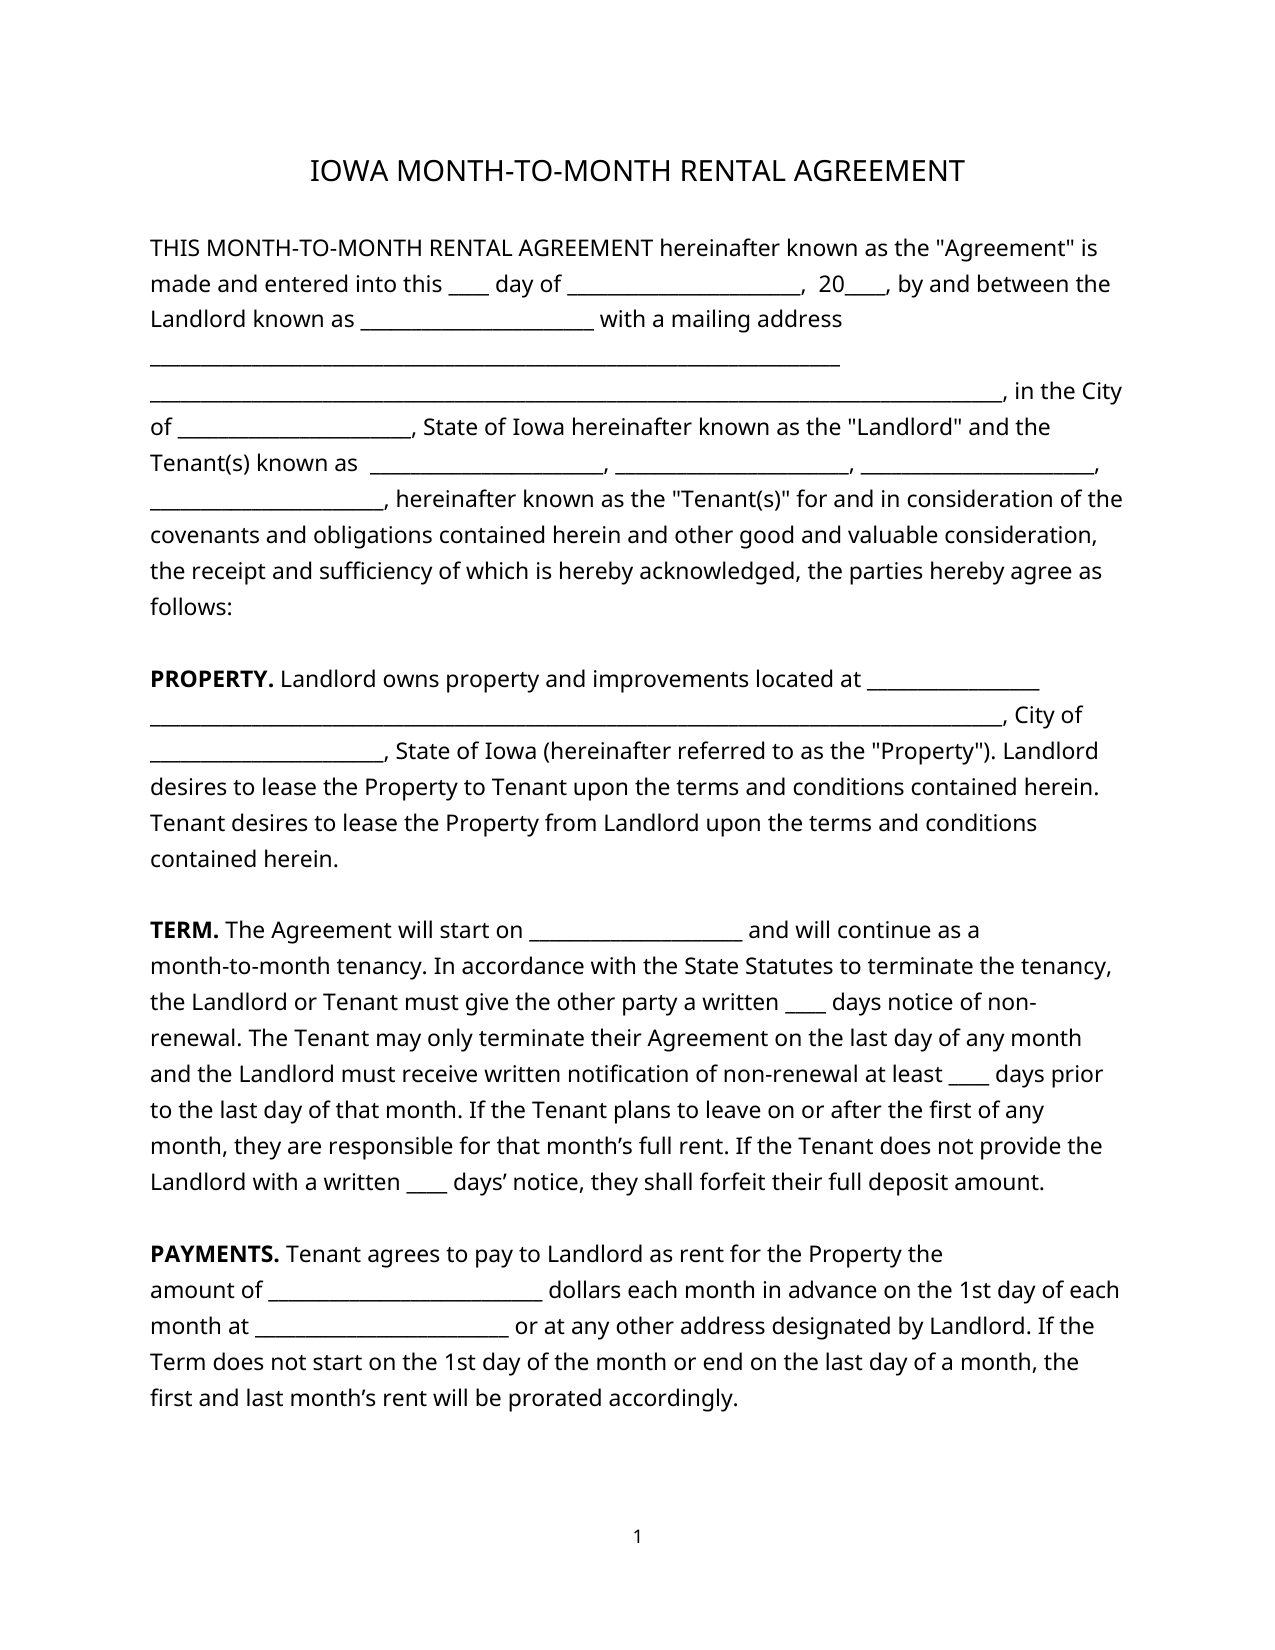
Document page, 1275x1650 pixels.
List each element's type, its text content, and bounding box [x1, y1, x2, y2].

text TERM. The Agreement will start on _____________________ and will continue as a [150, 914, 1125, 946]
text IOWA MONTH-TO-MONTH RENTAL AGREEMENT [150, 150, 1125, 190]
text PAYMENTS. Tenant agrees to pay to Landlord as rent for the Property the [150, 1238, 1125, 1269]
text PROPERTY. Landlord owns property and improvements located at _________________ ____________________________________________________________________________________, City of _______________________, State of Iowa (hereinafter referred to as the "Property"). Landlord desires to lease the Property to Tenant upon the terms and conditions contained herein. Tenant desires to lease the Property from Landlord upon the terms and conditions contained herein. [150, 663, 1125, 874]
text amount of ___________________________ dollars each month in advance on the 1st day of each month at _________________________ or at any other address designated by Landlord. If the Term does not start on the 1st day of the month or end on the last day of a month, the first and last month’s rent will be prorated accordingly. [150, 1274, 1125, 1413]
text month-to-month tenancy. In accordance with the State Statutes to terminate the tenancy, the Landlord or Tenant must give the other party a written ____ days notice of non-renewal. The Tenant may only terminate their Agreement on the last day of any month and the Landlord must receive written notification of non-renewal at least ____ days prior to the last day of that month. If the Tenant plans to leave on or after the first of any month, they are responsible for that month’s full rent. If the Tenant does not provide the Landlord with a written ____ days’ notice, they shall forfeit their full deposit amount. [150, 950, 1125, 1197]
text THIS MONTH-TO-MONTH RENTAL AGREEMENT hereinafter known as the "Agreement" is made and entered into this ____ day of _______________________, 20____, by and between the Landlord known as _______________________ with a mailing address ____________________________________________________________________ ____________________________________________________________________________________, in the City of _______________________, State of Iowa hereinafter known as the "Landlord" and the Tenant(s) known as _______________________, _______________________, _______________________, _______________________, hereinafter known as the "Tenant(s)" for and in consideration of the covenants and obligations contained herein and other good and valuable consideration, the receipt and sufficiency of which is hereby acknowledged, the parties hereby agree as follows: [150, 232, 1125, 622]
